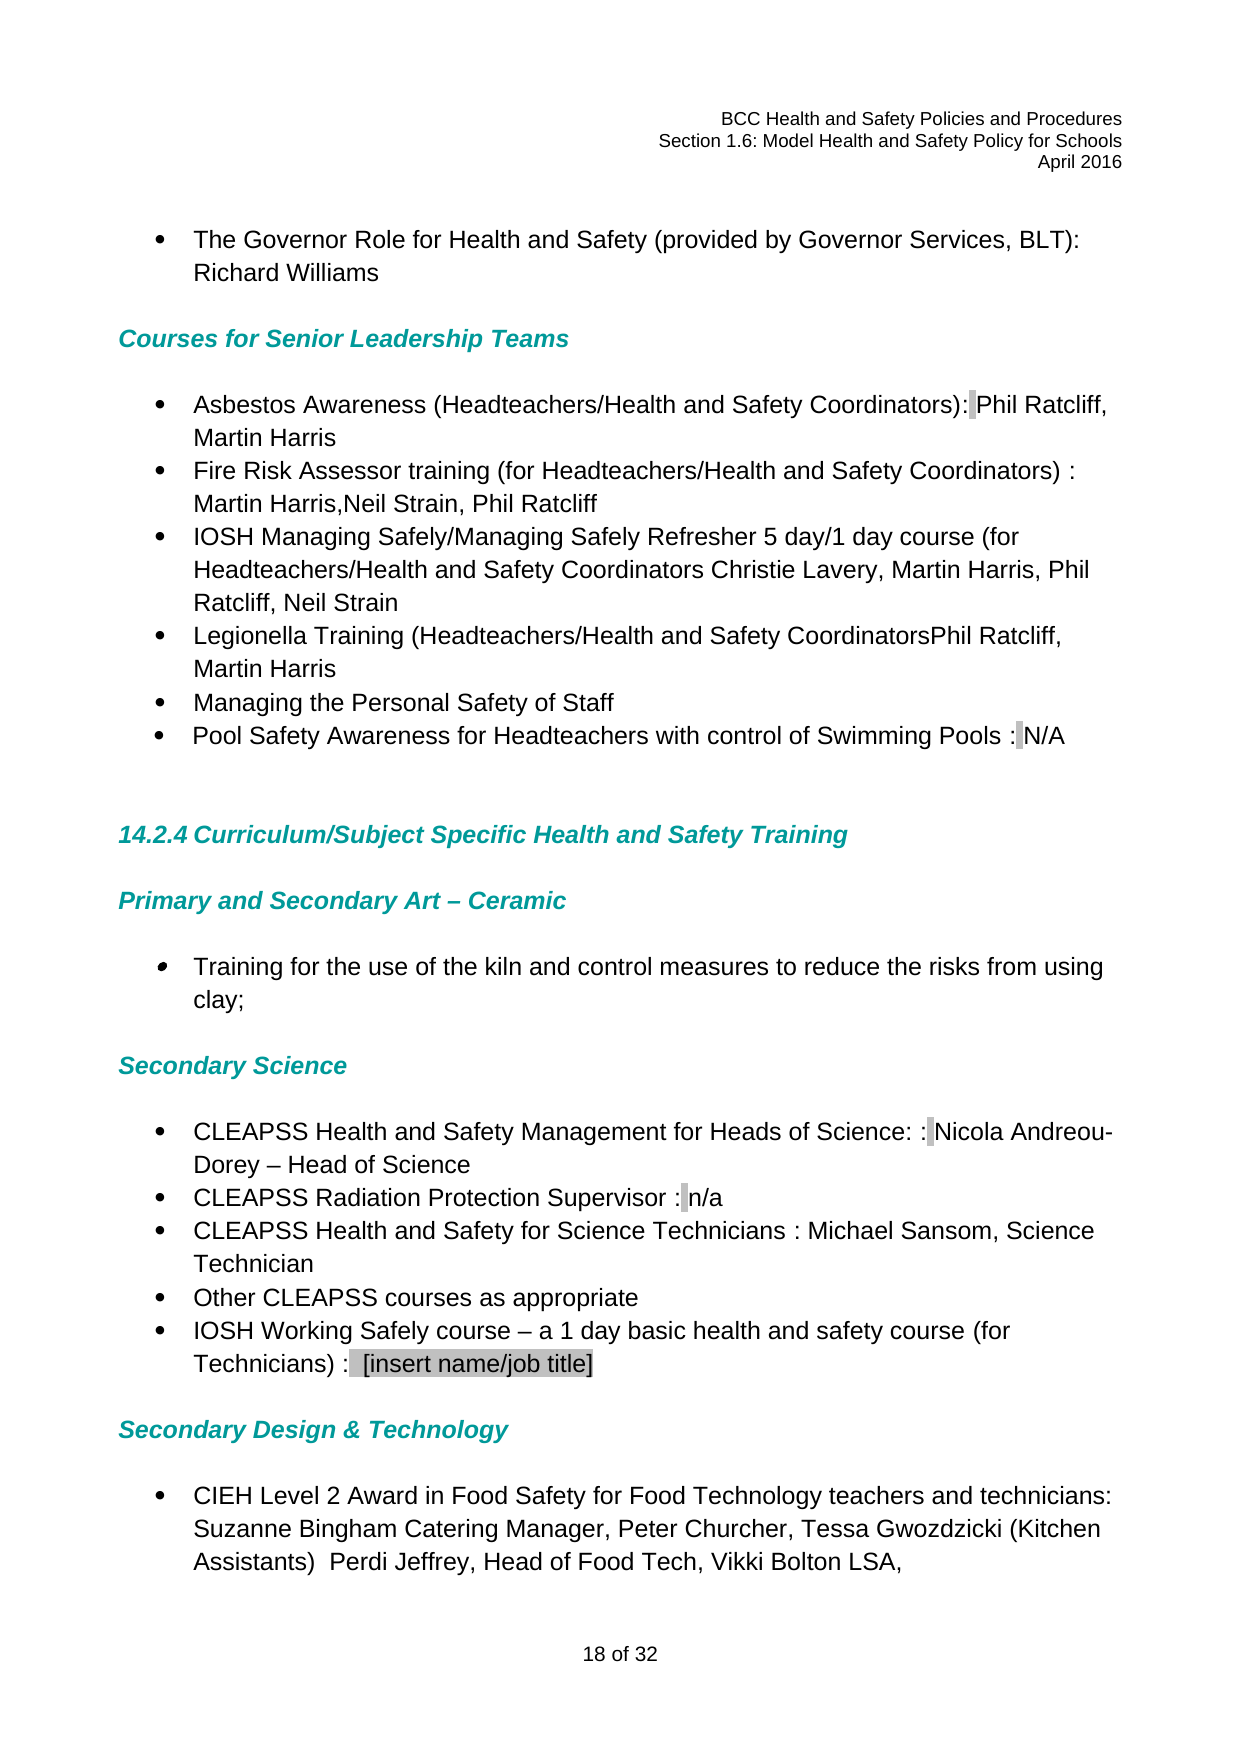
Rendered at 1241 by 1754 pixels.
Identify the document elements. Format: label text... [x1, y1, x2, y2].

list CLEAPSS Radiation Protection Supervisor : n/a [156, 1183, 681, 1212]
text Secondary Design & Technology [118, 1415, 1119, 1443]
list IOSH Working Safely course – a 1 day basic health and safety course (for Technicians) : [insert name/job title] [156, 1316, 1122, 1377]
list IOSH Managing Safely/Managing Safely Refresher 5 day/1 day course (for Headteachers/Health and Safety Coordinators Christie Lavery, Martin Harris, Phil Ratcliff, Neil Strain [156, 522, 1122, 617]
text Courses for Senior Leadership Teams [118, 324, 1122, 353]
list CIEH Level 2 Award in Food Safety for Food Technology teachers and technicians: Suzanne Bingham Catering Manager, Peter Churcher, Tessa Gwozdzicki (Kitchen Assistants) Perdi Jeffrey, Head of Food Tech, Vikki Bolton LSA, [156, 1481, 1122, 1576]
list Training for the use of the kiln and control measures to reduce the risks from using clay; [156, 952, 1122, 1014]
list Managing the Personal Safety of Staff [156, 687, 1122, 716]
text 14.2.4 Curriculum/Subject Specific Health and Safety Training [118, 820, 1119, 848]
text Primary and Secondary Art – Ceramic [118, 886, 1122, 914]
list CLEAPSS Health and Safety Management for Heads of Science: : Nicola Andreou-Dorey – Head of Science [156, 1117, 1122, 1179]
list CLEAPSS Health and Safety for Science Technicians : Michael Sansom, Science Technician [156, 1216, 1122, 1278]
list Asbestos Awareness (Headteachers/Health and Safety Coordinators): Phil Ratcliff, Martin Harris [156, 390, 1122, 452]
list Pool Safety Awareness for Headteachers with control of Swimming Pools : N/A [154, 721, 1016, 749]
text Secondary Science [118, 1051, 1122, 1080]
list CLEAPSS Radiation Protection Supervisor : n/a [688, 1183, 1122, 1212]
list The Governor Role for Health and Safety (provided by Governor Services, BLT): Richard Williams [156, 225, 1122, 287]
list Other CLEAPSS courses as appropriate [156, 1282, 1122, 1311]
list Fire Risk Assessor training (for Headteachers/Health and Safety Coordinators) : Martin Harris,Neil Strain, Phil Ratcliff [156, 456, 1122, 518]
list Legionella Training (Headteachers/Health and Safety CoordinatorsPhil Ratcliff, Martin Harris [156, 621, 1122, 683]
